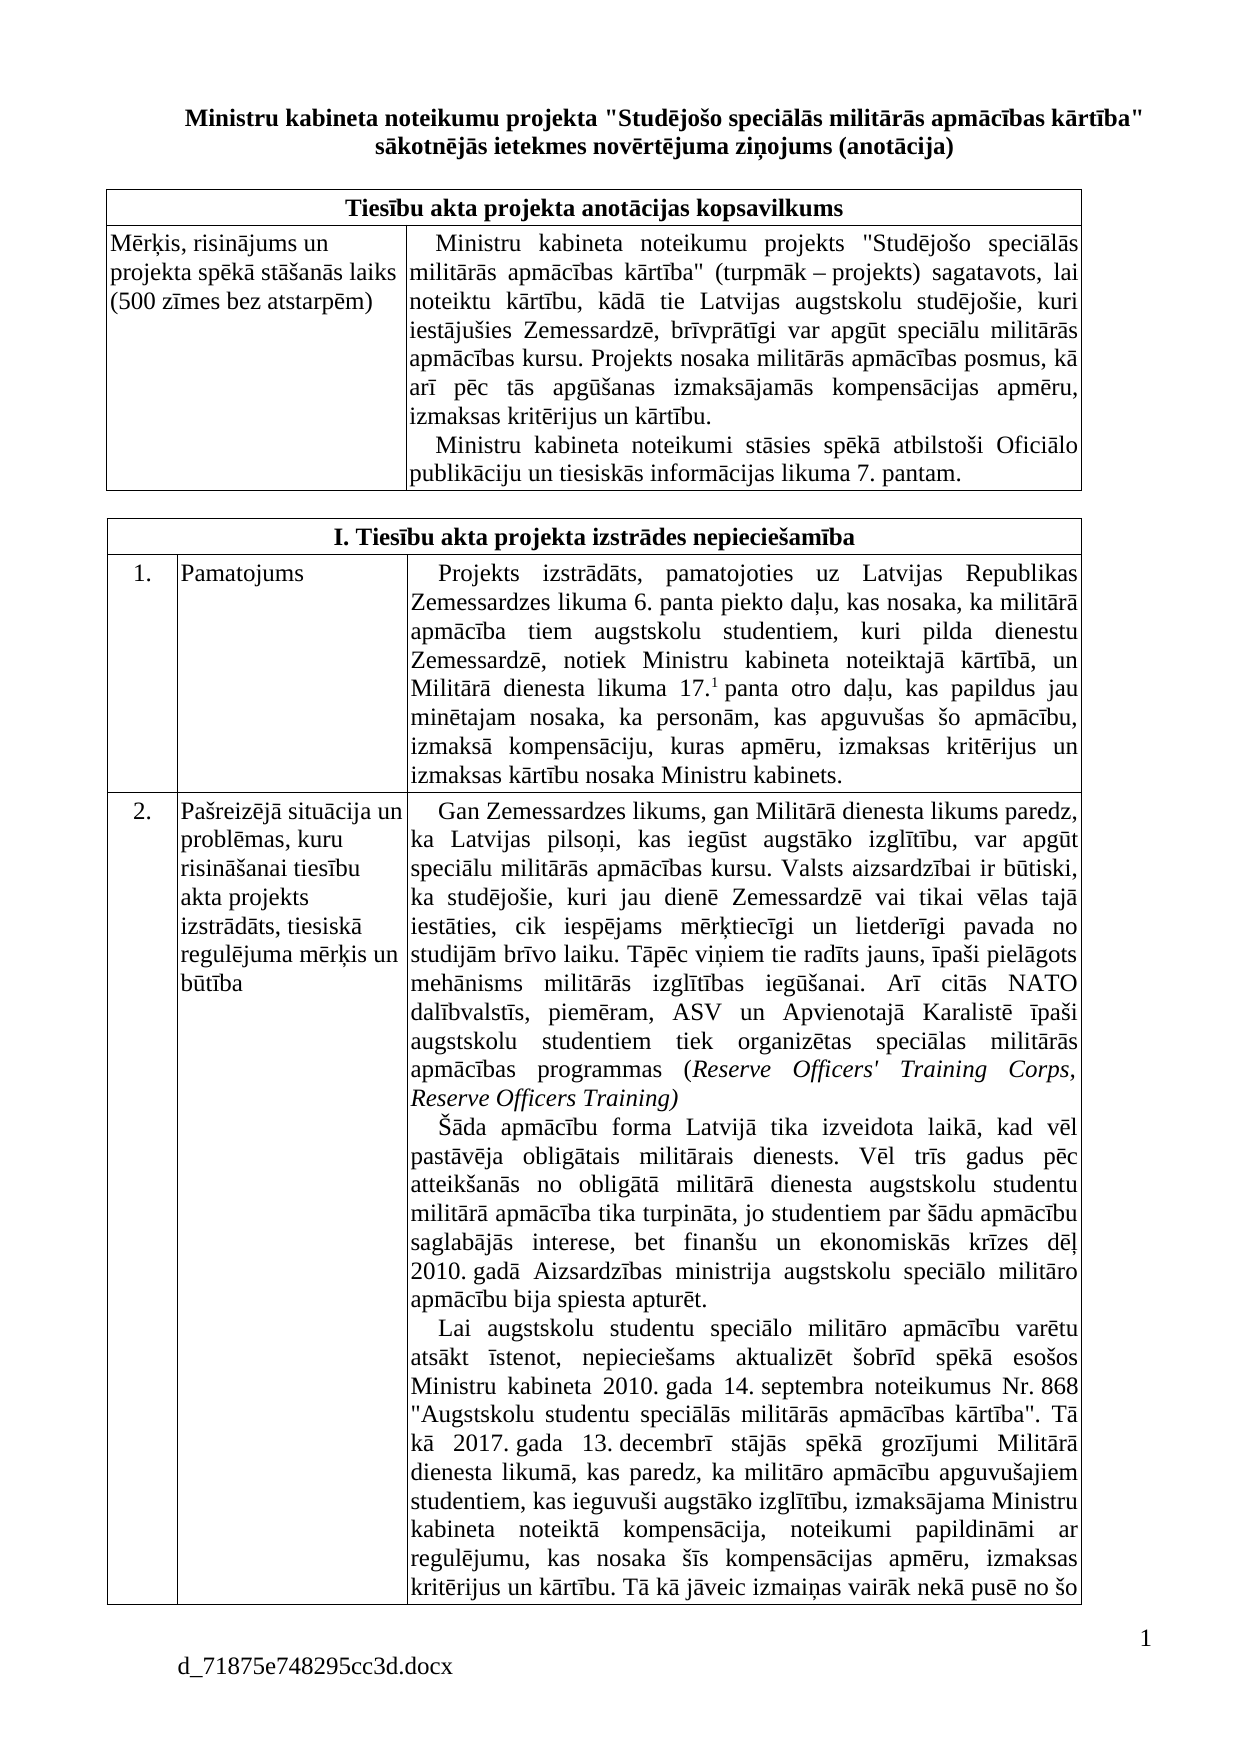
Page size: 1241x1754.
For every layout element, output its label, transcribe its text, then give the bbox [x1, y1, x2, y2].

table_cell 2. [108, 793, 177, 1604]
table_cell Projekts izstrādāts, pamatojoties uz Latvijas Republikas Zemessardzes likuma 6. panta piekto daļu, kas nosaka, ka militārā apmācība tiem augstskolu studentiem, kuri pilda dienestu Zemessardzē, notiek Ministru kabineta noteiktajā kārtībā, un Militārā dienesta likuma 17.1 panta otro daļu, kas papildus jau minētajam nosaka, ka personām, kas apguvušas šo apmācību, izmaksā kompensāciju, kuras apmēru, izmaksas kritērijus un izmaksas kārtību nosaka Ministru kabinets. [408, 555, 1081, 792]
table_header I. Tiesību akta projekta izstrādes nepieciešamība [108, 519, 1081, 554]
text Ministru kabineta noteikumu projekta "Studējošo speciālās militārās apmācības kārtība" sākotnējās ietekmes novērtējuma ziņojums (anotācija) [177, 103, 1152, 160]
table_header Tiesību akta projekta anotācijas kopsavilkums [107, 190, 1081, 224]
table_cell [408, 793, 1081, 1604]
table_cell Ministru kabineta noteikumu projekts "Studējošo speciālās militārās apmācības kārtība" (turpmāk – projekts) sagatavots, lai noteiktu kārtību, kādā tie Latvijas augstskolu studējošie, kuri iestājušies Zemessardzē, brīvprātīgi var apgūt speciālu militārās apmācības kursu. Projekts nosaka militārās apmācības posmus, kā arī pēc tās apgūšanas izmaksājamās kompensācijas apmēru, izmaksas kritērijus un kārtību. Ministru kabineta noteikumi stāsies spēkā atbilstoši Oficiālo publikāciju un tiesiskās informācijas likuma 7. pantam. [407, 226, 1081, 490]
table_cell Pamatojums [178, 555, 407, 792]
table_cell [178, 793, 407, 1604]
table_cell 1. [108, 555, 177, 792]
table_cell Mērķis, risinājums un projekta spēkā stāšanās laiks (500 zīmes bez atstarpēm) [107, 226, 406, 490]
